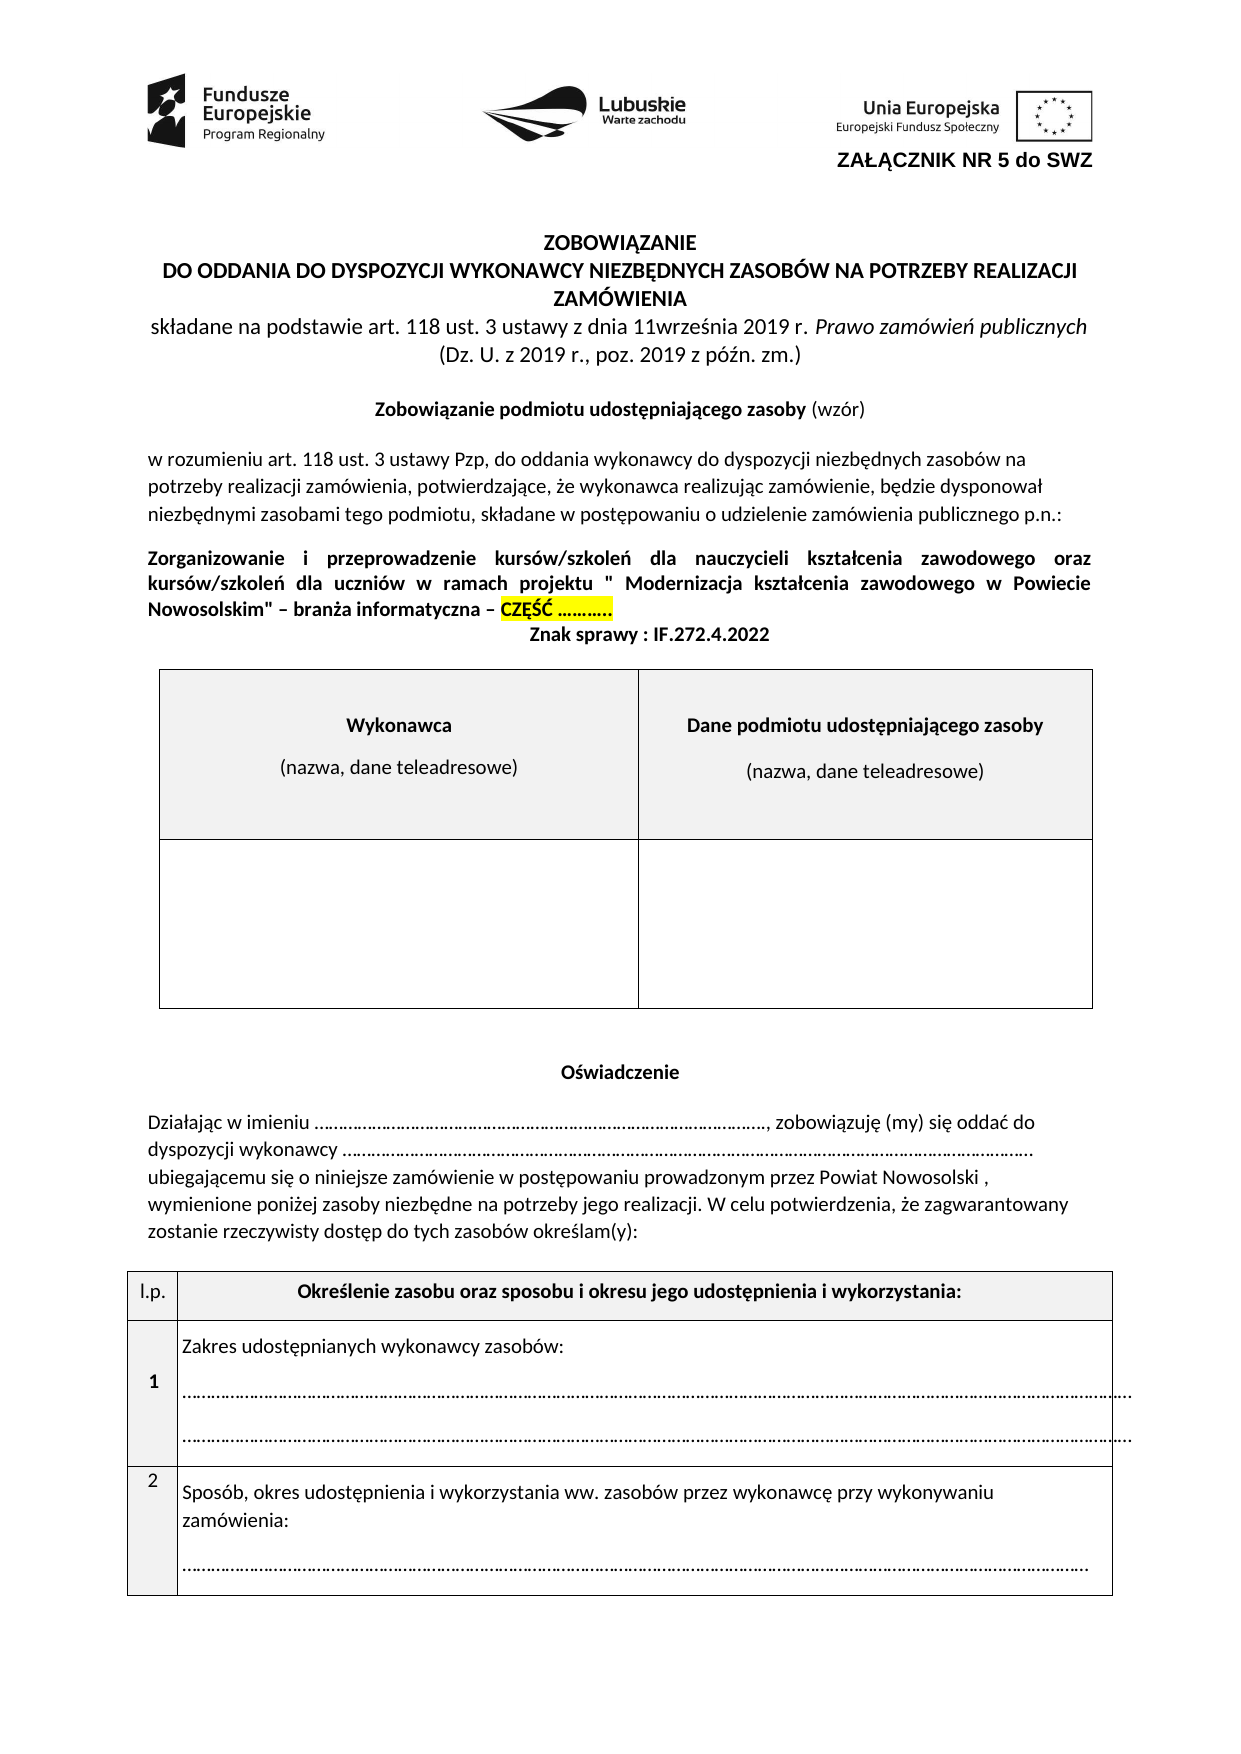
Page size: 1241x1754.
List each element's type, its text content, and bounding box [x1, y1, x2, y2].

text składane na podstawie art. 118 ust. 3 ustawy z dnia 11września 2019 r. Prawo zamówień publicznych (Dz. U. z 2019 r., poz. 2019 z późn. zm.) [148, 312, 1093, 368]
table_header Dane podmiotu udostępniającego zasoby (nazwa, dane teleadresowe) [639, 670, 1092, 839]
text w rozumieniu art. 118 ust. 3 ustawy Pzp, do oddania wykonawcy do dyspozycji niezbędnych zasobów na potrzeby realizacji zamówienia, potwierdzające, że wykonawca realizując zamówienie, będzie dysponował niezbędnymi zasobami tego podmiotu, składane w postępowaniu o udzielenie zamówienia publicznego p.n.: [148, 446, 1093, 526]
text Zobowiązanie podmiotu udostępniającego zasoby (wzór) [148, 396, 1093, 421]
table_cell 2 [128, 1467, 177, 1595]
table_cell Zakres udostępnianych wykonawcy zasobów: ……………………………………………………………………………………………………………………………………………………………………………… ……………………………………………………………………………………………………………………………………………………………………………… [178, 1321, 1112, 1466]
table_header l.p. [128, 1272, 177, 1320]
table_cell [639, 840, 1092, 1008]
text ZOBOWIĄZANIE [148, 228, 1093, 256]
text Zorganizowanie i przeprowadzenie kursów/szkoleń dla nauczycieli kształcenia zawodowego oraz kursów/szkoleń dla uczniów w ramach projektu " Modernizacja kształcenia zawodowego w Powiecie Nowosolskim" – branża informatyczna – CZĘŚĆ ……….. [148, 545, 1093, 621]
text ZAŁĄCZNIK NR 5 do SWZ [148, 148, 1093, 172]
text Znak sprawy : IF.272.4.2022 [207, 621, 1093, 647]
table_header Wykonawca (nazwa, dane teleadresowe) [160, 670, 638, 839]
text Działając w imieniu …………………………………………………………………………………., zobowiązuję (my) się oddać do dyspozycji wykonawcy ……………………………………………………………………………………………………………………………… ubiegającemu się o niniejsze zamówienie w postępowaniu prowadzonym przez Powiat Nowosolski , wymienione poniżej zasoby niezbędne na potrzeby jego realizacji. W celu potwierdzenia, że zagwarantowany zostanie rzeczywisty dostęp do tych zasobów określam(y): [148, 1109, 1093, 1244]
text DO ODDANIA DO DYSPOZYCJI WYKONAWCY NIEZBĘDNYCH ZASOBÓW NA POTRZEBY REALIZACJI ZAMÓWIENIA [148, 256, 1093, 312]
table_cell 1 [128, 1321, 177, 1466]
table_cell [160, 840, 638, 1008]
table_header Określenie zasobu oraz sposobu i okresu jego udostępnienia i wykorzystania: [178, 1272, 1112, 1320]
picture [147, 73, 1093, 148]
text Oświadczenie [148, 1059, 1093, 1084]
